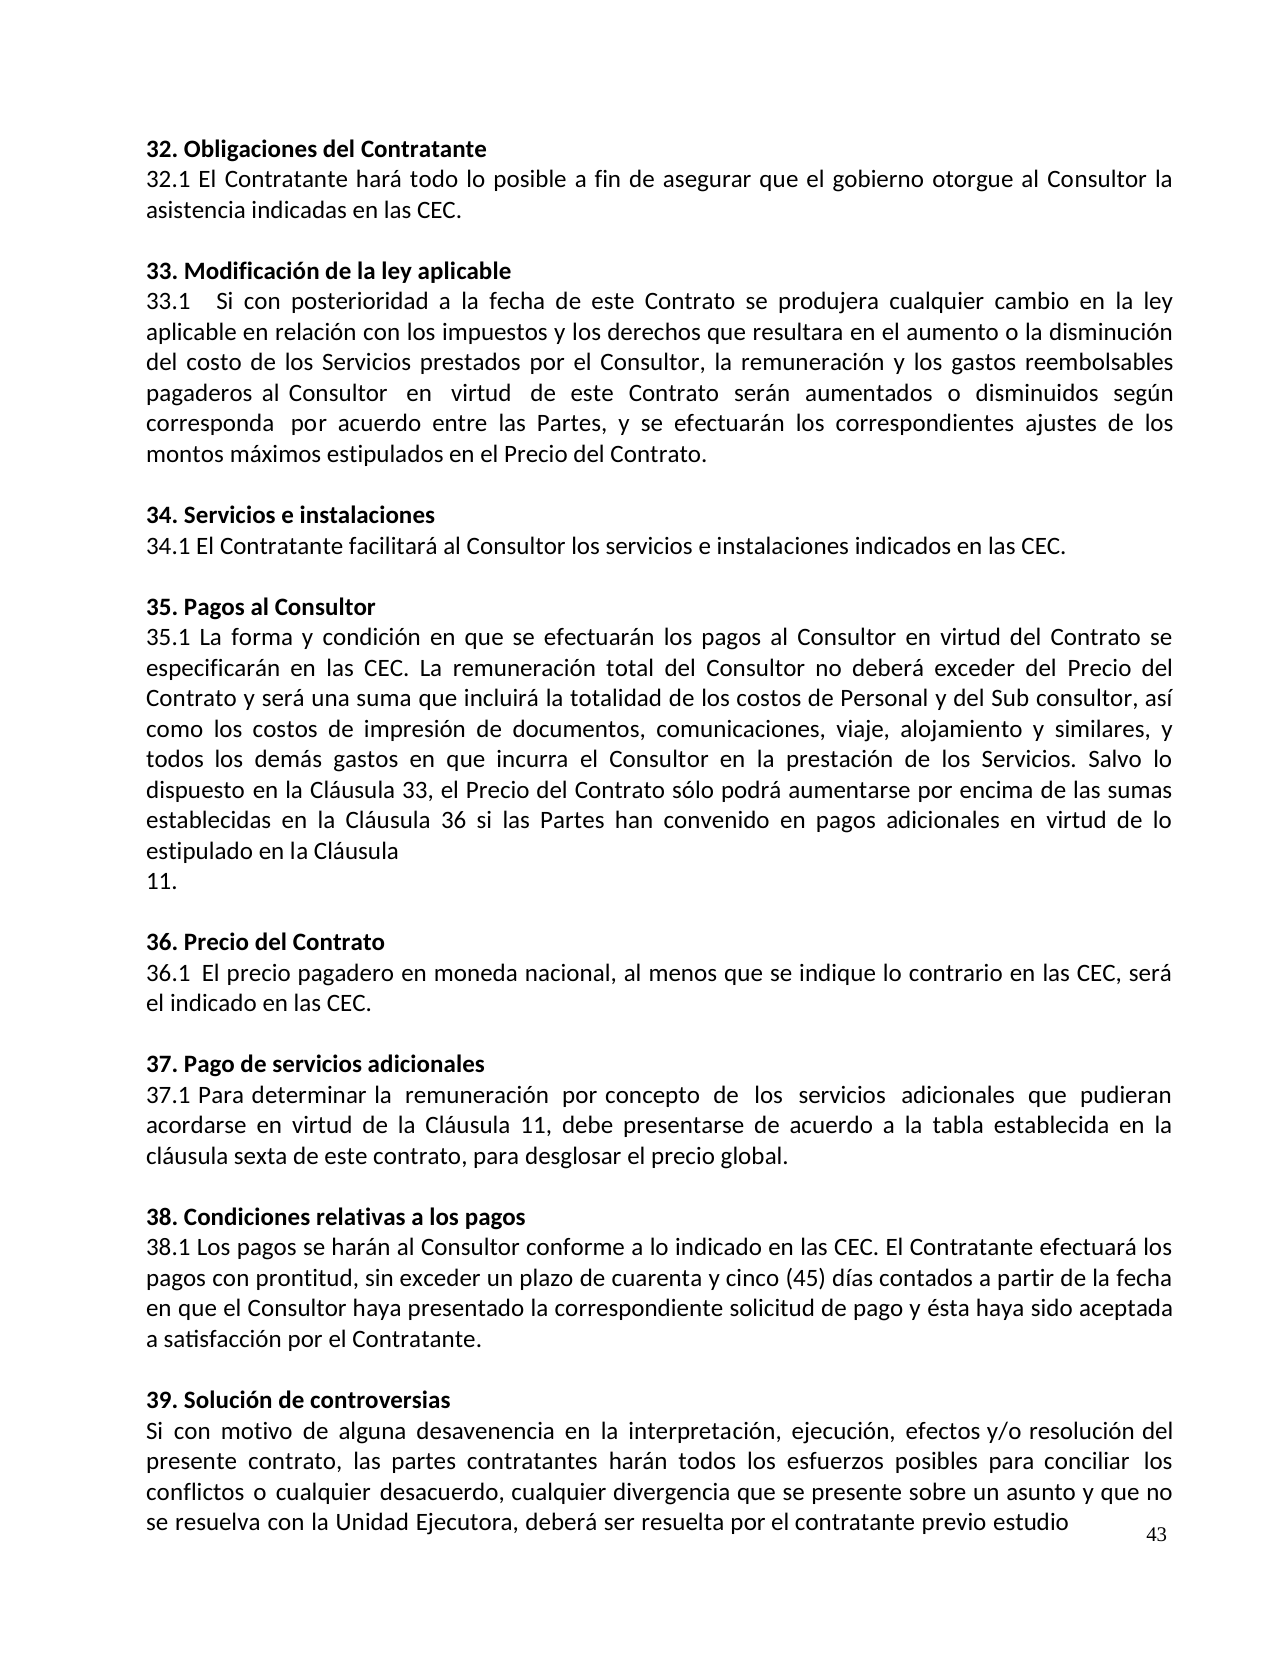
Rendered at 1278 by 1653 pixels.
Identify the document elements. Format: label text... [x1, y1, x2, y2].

text 32. Obligaciones del Contratante [146, 133, 491, 163]
text 35. Pagos al Consultor [146, 591, 380, 621]
text 35.1 La forma y condición en que se efectuarán los pagos al Consultor en virtud del Contrato se especificarán en las CEC. La remuneración total del Consultor no deberá exceder del Precio del Contrato y será una suma que incluirá la totalidad de los costos de Personal y del Sub consultor, así como los costos de impresión de documentos, comunicaciones, viaje, alojamiento y similares, y todos los demás gastos en que incurra el Consultor en la prestación de los Servicios. Salvo lo dispuesto en la Cláusula 33, el Precio del Contrato sólo podrá aumentarse por encima de las sumas establecidas en la Cláusula 36 si las Partes han convenido en pagos adicionales en virtud de lo estipulado en la Cláusula [146, 621, 1173, 866]
text 37. Pago de servicios adicionales [146, 1048, 489, 1079]
text 39. Solución de controversias [146, 1384, 454, 1414]
text 36. Precio del Contrato [146, 927, 389, 957]
text 33.1 Si con posterioridad a la fecha de este Contrato se produjera cualquier cambio en la ley aplicable en relación con los impuestos y los derechos que resultara en el aumento o la disminución del costo de los Servicios prestados por el Consultor, la remuneración y los gastos reembolsables pagaderos al Consultor en virtud de este Contrato serán aumentados o disminuidos según corresponda por acuerdo entre las Partes, y se efectuarán los correspondientes ajustes de los montos máximos estipulados en el Precio del Contrato. [146, 285, 1173, 468]
text 34.1 El Contratante facilitará al Consultor los servicios e instalaciones indicados en las CEC. [146, 530, 1080, 560]
text 11. [146, 866, 183, 896]
text 32.1 El Contratante hará todo lo posible a fin de asegurar que el gobierno otorgue al Consultor la asistencia indicadas en las CEC. [146, 163, 1173, 224]
text 33. Modificación de la ley aplicable [146, 255, 515, 285]
text 37.1 Para determinar la remuneración por concepto de los servicios adicionales que pudieran acordarse en virtud de la Cláusula 11, debe presentarse de acuerdo a la tabla establecida en la cláusula sexta de este contrato, para desglosar el precio global. [146, 1079, 1173, 1170]
text 34. Servicios e instalaciones [146, 499, 439, 530]
text Si con motivo de alguna desavenencia en la interpretación, ejecución, efectos y/o resolución del presente contrato, las partes contratantes harán todos los esfuerzos posibles para conciliar los conflictos o cualquier desacuerdo, cualquier divergencia que se presente sobre un asunto y que no se resuelva con la Unidad Ejecutora, deberá ser resuelta por el contratante previo estudio [146, 1415, 1173, 1537]
text 38. Condiciones relativas a los pagos [146, 1201, 529, 1231]
text 36.1 El precio pagadero en moneda nacional, al menos que se indique lo contrario en las CEC, será el indicado en las CEC. [146, 957, 1172, 1018]
text 38.1 Los pagos se harán al Consultor conforme a lo indicado en las CEC. El Contratante efectuará los pagos con prontitud, sin exceder un plazo de cuarenta y cinco (45) días contados a partir de la fecha en que el Consultor haya presentado la correspondiente solicitud de pago y ésta haya sido aceptada a satisfacción por el Contratante. [146, 1231, 1173, 1353]
